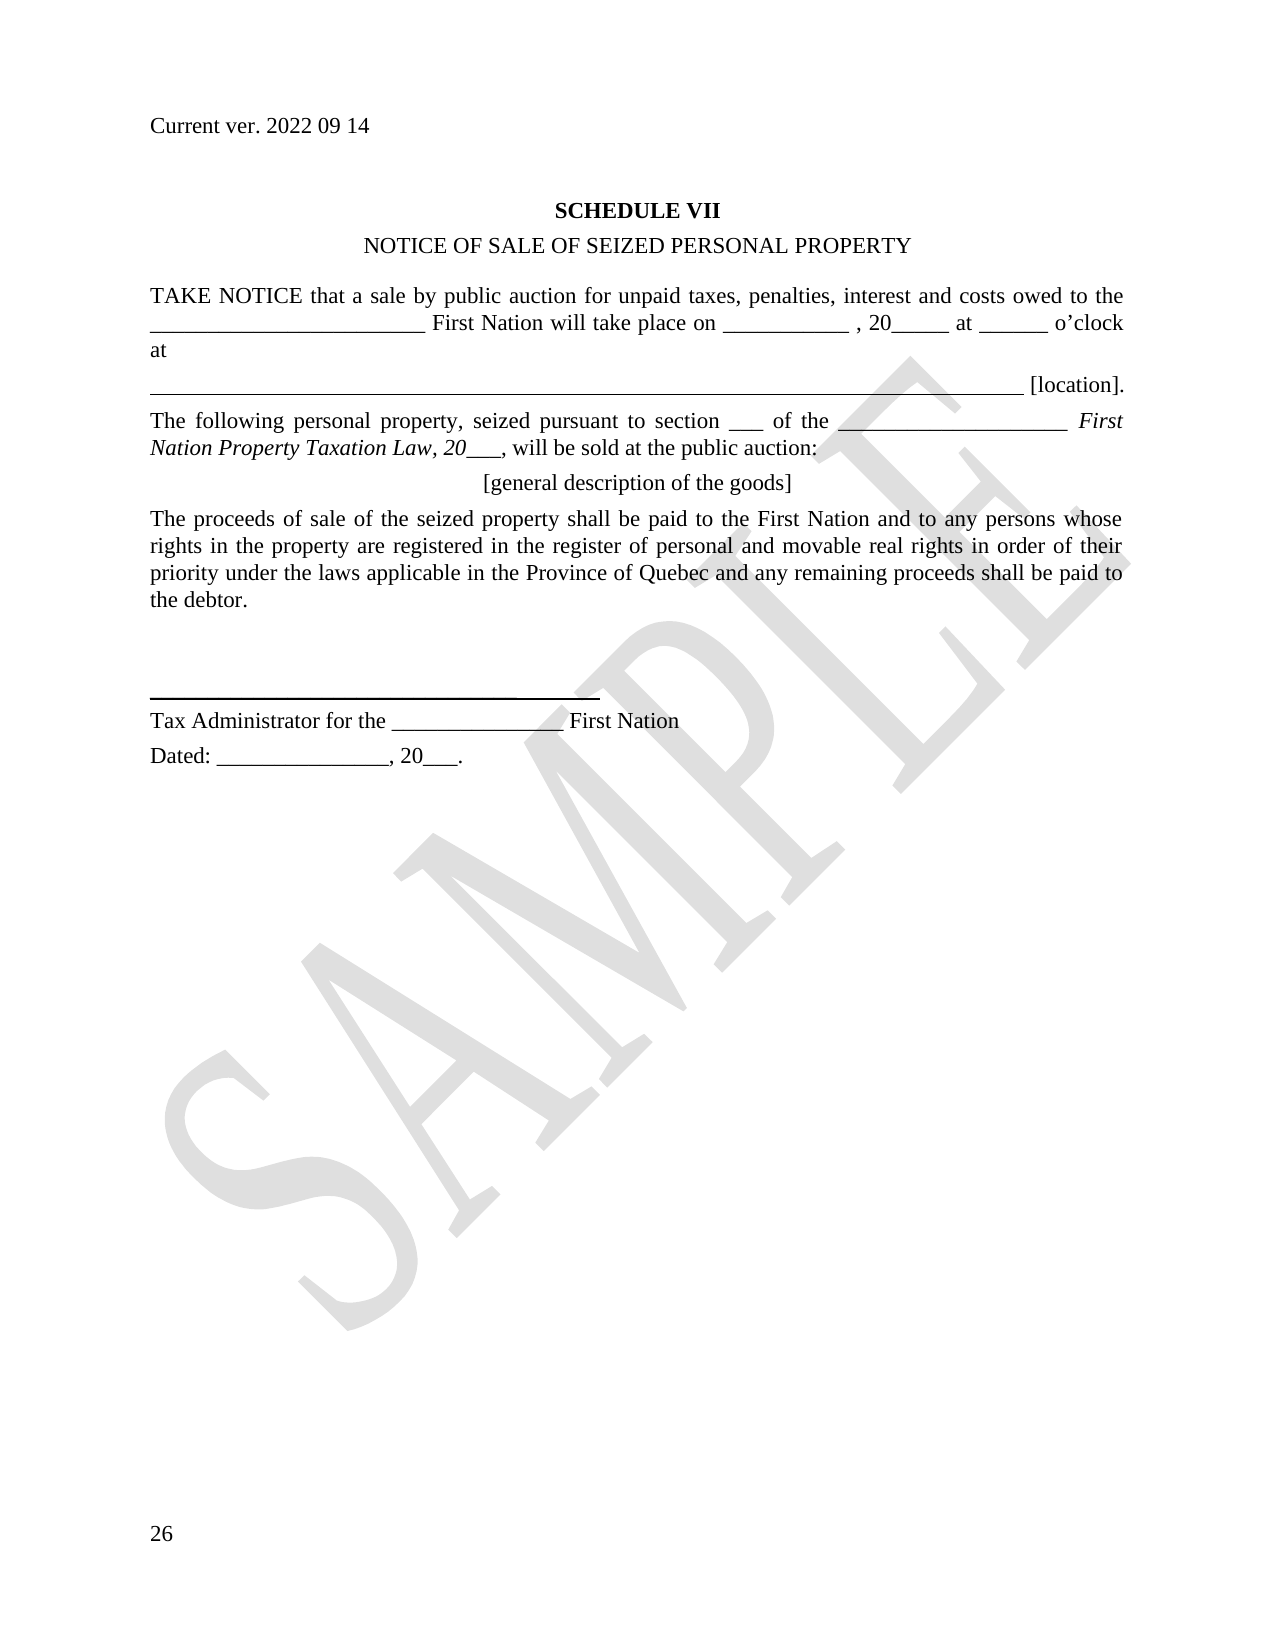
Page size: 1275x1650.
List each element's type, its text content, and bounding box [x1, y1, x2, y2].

text Dated: _______________, 20___. [150, 741, 1125, 768]
text [location]. [150, 371, 1125, 398]
text The following personal property, seized pursuant to section ___ of the ____________________ First Nation Property Taxation Law, 20___, will be sold at the public auction: [150, 406, 1125, 460]
text Tax Administrator for the _______________ First Nation [150, 706, 1125, 733]
text TAKE NOTICE that a sale by public auction for unpaid taxes, penalties, interest and costs owed to the ________________________ First Nation will take place on ___________ , 20_____ at ______ o’clock at [150, 281, 1125, 362]
text NOTICE OF SALE OF SEIZED PERSONAL PROPERTY [150, 231, 1125, 258]
text The proceeds of sale of the seized property shall be paid to the First Nation and to any persons whose rights in the property are registered in the register of personal and movable real rights in order of their priority under the laws applicable in the Province of Quebec and any remaining proceeds shall be paid to the debtor. [150, 504, 1125, 612]
text SCHEDULE VII [150, 196, 1125, 223]
text ________________________________ [150, 675, 1125, 702]
text [general description of the goods] [150, 468, 1125, 496]
